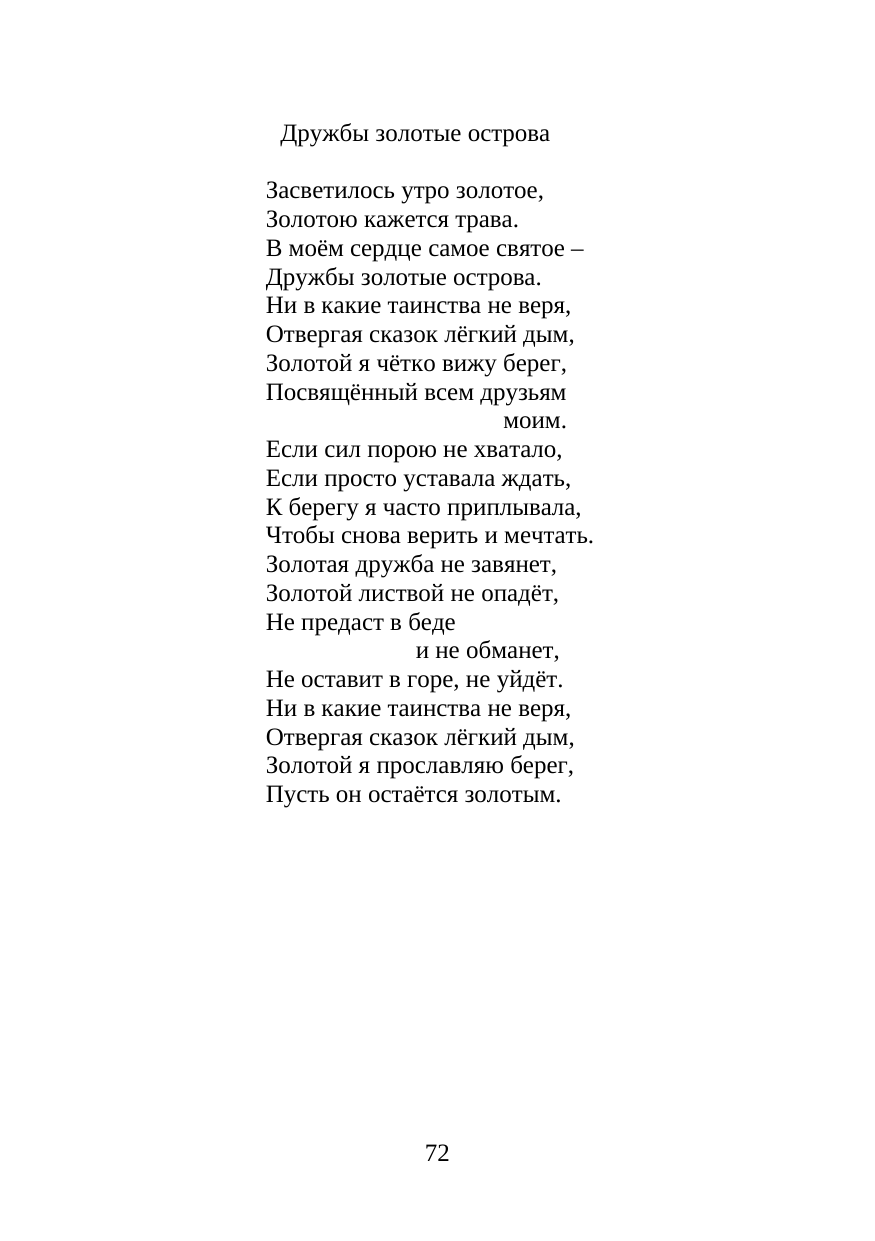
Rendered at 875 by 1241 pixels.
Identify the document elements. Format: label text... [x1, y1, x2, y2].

text Если сил порою не хватало, [266, 434, 756, 463]
text Золотою кажется трава. [266, 204, 756, 233]
text Ни в какие таинства не веря, [266, 291, 756, 319]
text Золотой я чётко вижу берег, [266, 348, 756, 377]
text Засветилось утро золотое, [266, 176, 756, 204]
text и не обманет, [266, 636, 756, 664]
text Золотая дружба не завянет, [266, 549, 756, 578]
text Пусть он остаётся золотым. [266, 779, 756, 808]
text Отвергая сказок лёгкий дым, [266, 722, 756, 751]
text Чтобы снова верить и мечтать. [266, 521, 756, 549]
text Посвящённый всем друзьям [266, 377, 756, 406]
text Не оставит в горе, не уйдёт. [266, 664, 756, 693]
text Ни в какие таинства не веря, [266, 693, 756, 722]
text Не предаст в беде [266, 607, 756, 636]
text моим. [266, 406, 756, 434]
text Дружбы золотые острова. [266, 262, 756, 291]
text К берегу я часто приплывала, [266, 492, 756, 521]
text В моём сердце самое святое – [266, 233, 756, 262]
text Золотой я прославляю берег, [266, 751, 756, 779]
text Золотой листвой не опадёт, [266, 578, 756, 607]
text Отвергая сказок лёгкий дым, [266, 319, 756, 348]
text Если просто уставала ждать, [266, 463, 756, 492]
text Дружбы золотые острова [118, 118, 756, 147]
